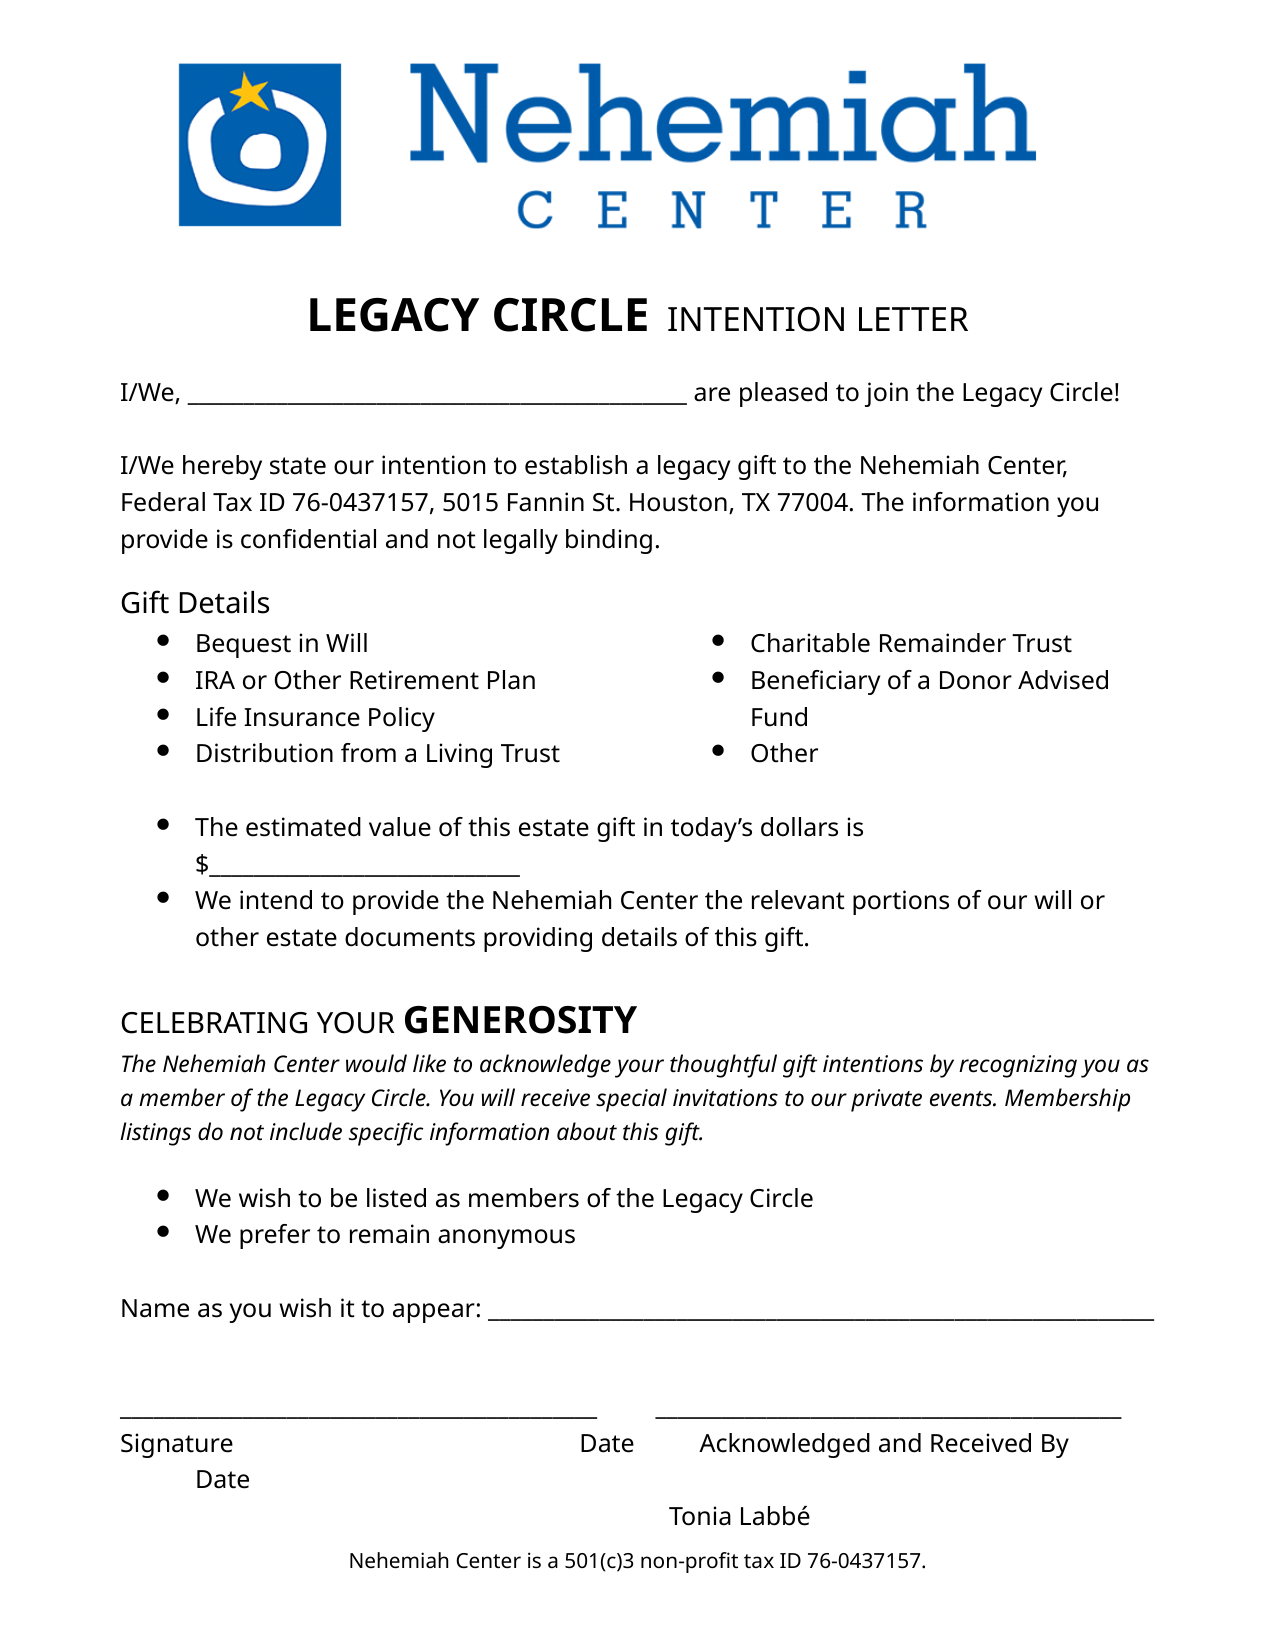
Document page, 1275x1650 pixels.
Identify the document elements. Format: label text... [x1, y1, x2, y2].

text Signature Date Acknowledged and Received By Date [120, 1425, 1155, 1496]
list IRA or Other Retirement Plan [157, 662, 600, 696]
list We wish to be listed as members of the Legacy Circle [157, 1180, 1155, 1214]
list Other [712, 736, 1155, 770]
list Bequest in Will [157, 626, 600, 660]
list We intend to provide the Nehemiah Center the relevant portions of our will or other estate documents providing details of this gift. [157, 883, 1155, 954]
picture [171, 60, 1104, 232]
list Distribution from a Living Trust [157, 736, 600, 770]
list We prefer to remain anonymous [157, 1217, 1155, 1251]
text Tonia Labbé [120, 1499, 1155, 1533]
text I/We, _____________________________________________ are pleased to join the Legacy Circle! [120, 374, 1155, 408]
text ___________________________________________ __________________________________________ [120, 1389, 1155, 1423]
text Name as you wish it to appear: ____________________________________________________________ [120, 1291, 1155, 1325]
text CELEBRATING YOUR GENEROSITY [120, 993, 1155, 1044]
text LEGACY CIRCLE INTENTION LETTER [120, 283, 1155, 345]
list The estimated value of this estate gift in today’s dollars is $____________________________ [157, 809, 1155, 880]
list Beneficiary of a Donor Advised Fund [712, 662, 1155, 733]
text The Nehemiah Center would like to acknowledge your thoughtful gift intentions by recognizing you as a member of the Legacy Circle. You will receive special invitations to our private events. Membership listings do not include specific information about this gift. [120, 1048, 1155, 1147]
text I/We hereby state our intention to establish a legacy gift to the Nehemiah Center, Federal Tax ID 76-0437157, 5015 Fannin St. Houston, TX 77004. The information you provide is confidential and not legally binding. [120, 448, 1155, 556]
text Gift Details [120, 583, 1155, 622]
list Life Insurance Policy [157, 699, 600, 733]
list Charitable Remainder Trust [712, 626, 1155, 660]
